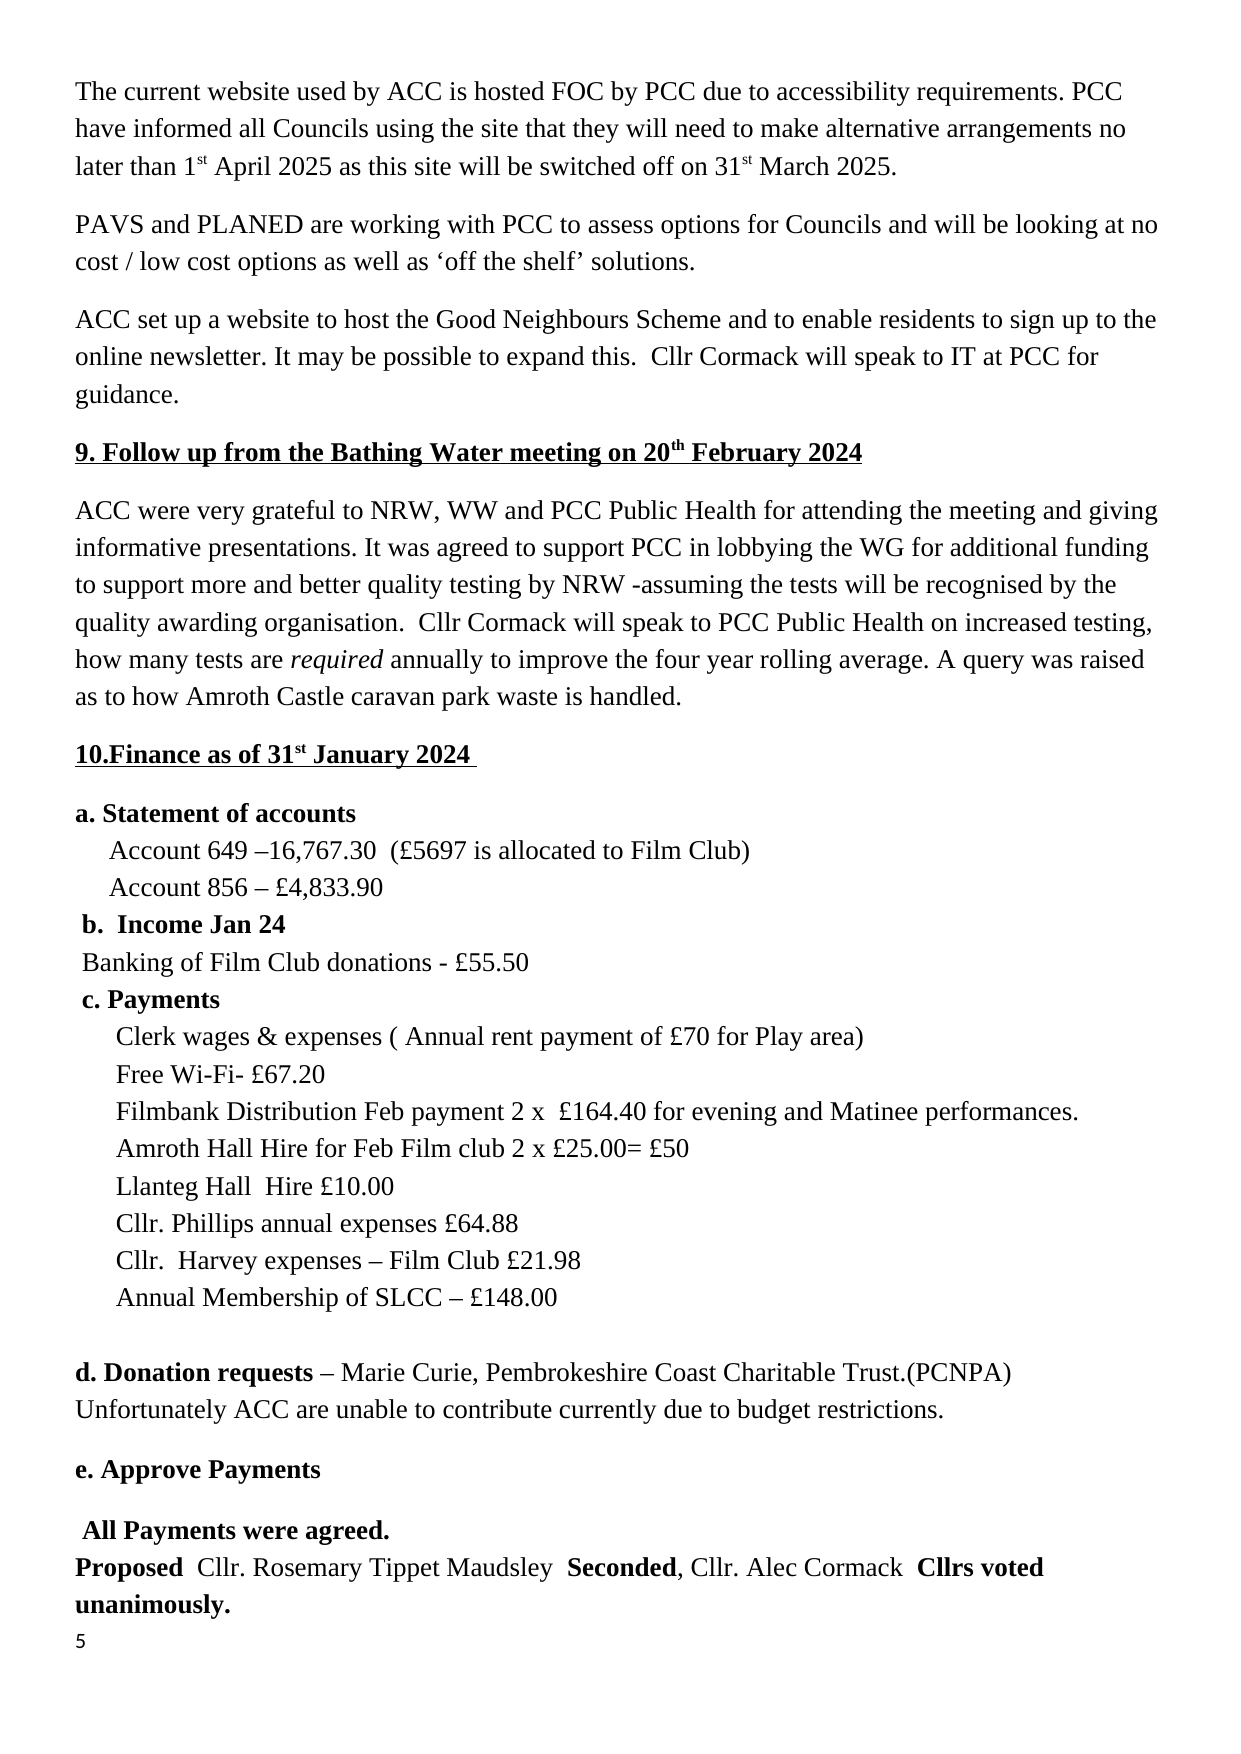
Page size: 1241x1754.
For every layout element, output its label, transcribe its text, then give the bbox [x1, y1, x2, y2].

text Cllr. Phillips annual expenses £64.88 [75, 1207, 1165, 1238]
text 10.Finance as of 31st January 2024 [75, 738, 1165, 770]
text All Payments were agreed. [75, 1514, 1165, 1545]
text Amroth Hall Hire for Feb Film club 2 x £25.00= £50 [75, 1132, 1165, 1163]
text Account 856 – £4,833.90 [75, 871, 1165, 902]
text e. Approve Payments [75, 1453, 1165, 1485]
text The current website used by ACC is hosted FOC by PCC due to accessibility requirements. PCC have informed all Councils using the site that they will need to make alternative arrangements no later than 1st April 2025 as this site will be switched off on 31st March 2025. [75, 75, 1165, 181]
text Account 649 –16,767.30 (£5697 is allocated to Film Club) [75, 834, 1165, 865]
text Proposed Cllr. Rosemary Tippet Maudsley Seconded, Cllr. Alec Cormack Cllrs voted unanimously. [75, 1551, 1165, 1619]
text Cllr. Harvey expenses – Film Club £21.98 [75, 1244, 1165, 1275]
text Free Wi-Fi- £67.20 [75, 1058, 1165, 1089]
text Clerk wages & expenses ( Annual rent payment of £70 for Play area) [75, 1020, 1165, 1052]
text 9. Follow up from the Bathing Water meeting on 20th February 2024 [75, 436, 1165, 467]
text ACC were very grateful to NRW, WW and PCC Public Health for attending the meeting and giving informative presentations. It was agreed to support PCC in lobbying the WG for additional funding to support more and better quality testing by NRW -assuming the tests will be recognised by the quality awarding organisation. Cllr Cormack will speak to PCC Public Health on increased testing, how many tests are required annually to improve the four year rolling average. A query was raised as to how Amroth Castle caravan park waste is handled. [75, 494, 1165, 712]
text b. Income Jan 24 [75, 908, 1165, 940]
text a. Statement of accounts [75, 797, 1165, 828]
text Annual Membership of SLCC – £148.00 [75, 1281, 1165, 1313]
text ACC set up a website to host the Good Neighbours Scheme and to enable residents to sign up to the online newsletter. It may be possible to expand this. Cllr Cormack will speak to IT at PCC for guidance. [75, 303, 1165, 409]
text Banking of Film Club donations - £55.50 [75, 946, 1165, 977]
text PAVS and PLANED are working with PCC to assess options for Councils and will be looking at no cost / low cost options as well as ‘off the shelf’ solutions. [75, 208, 1165, 276]
text Filmbank Distribution Feb payment 2 x £164.40 for evening and Matinee performances. [75, 1095, 1165, 1126]
text c. Payments [75, 983, 1165, 1014]
text d. Donation requests – Marie Curie, Pembrokeshire Coast Charitable Trust.(PCNPA) Unfortunately ACC are unable to contribute currently due to budget restrictions. [75, 1356, 1165, 1424]
text Llanteg Hall Hire £10.00 [75, 1169, 1165, 1201]
